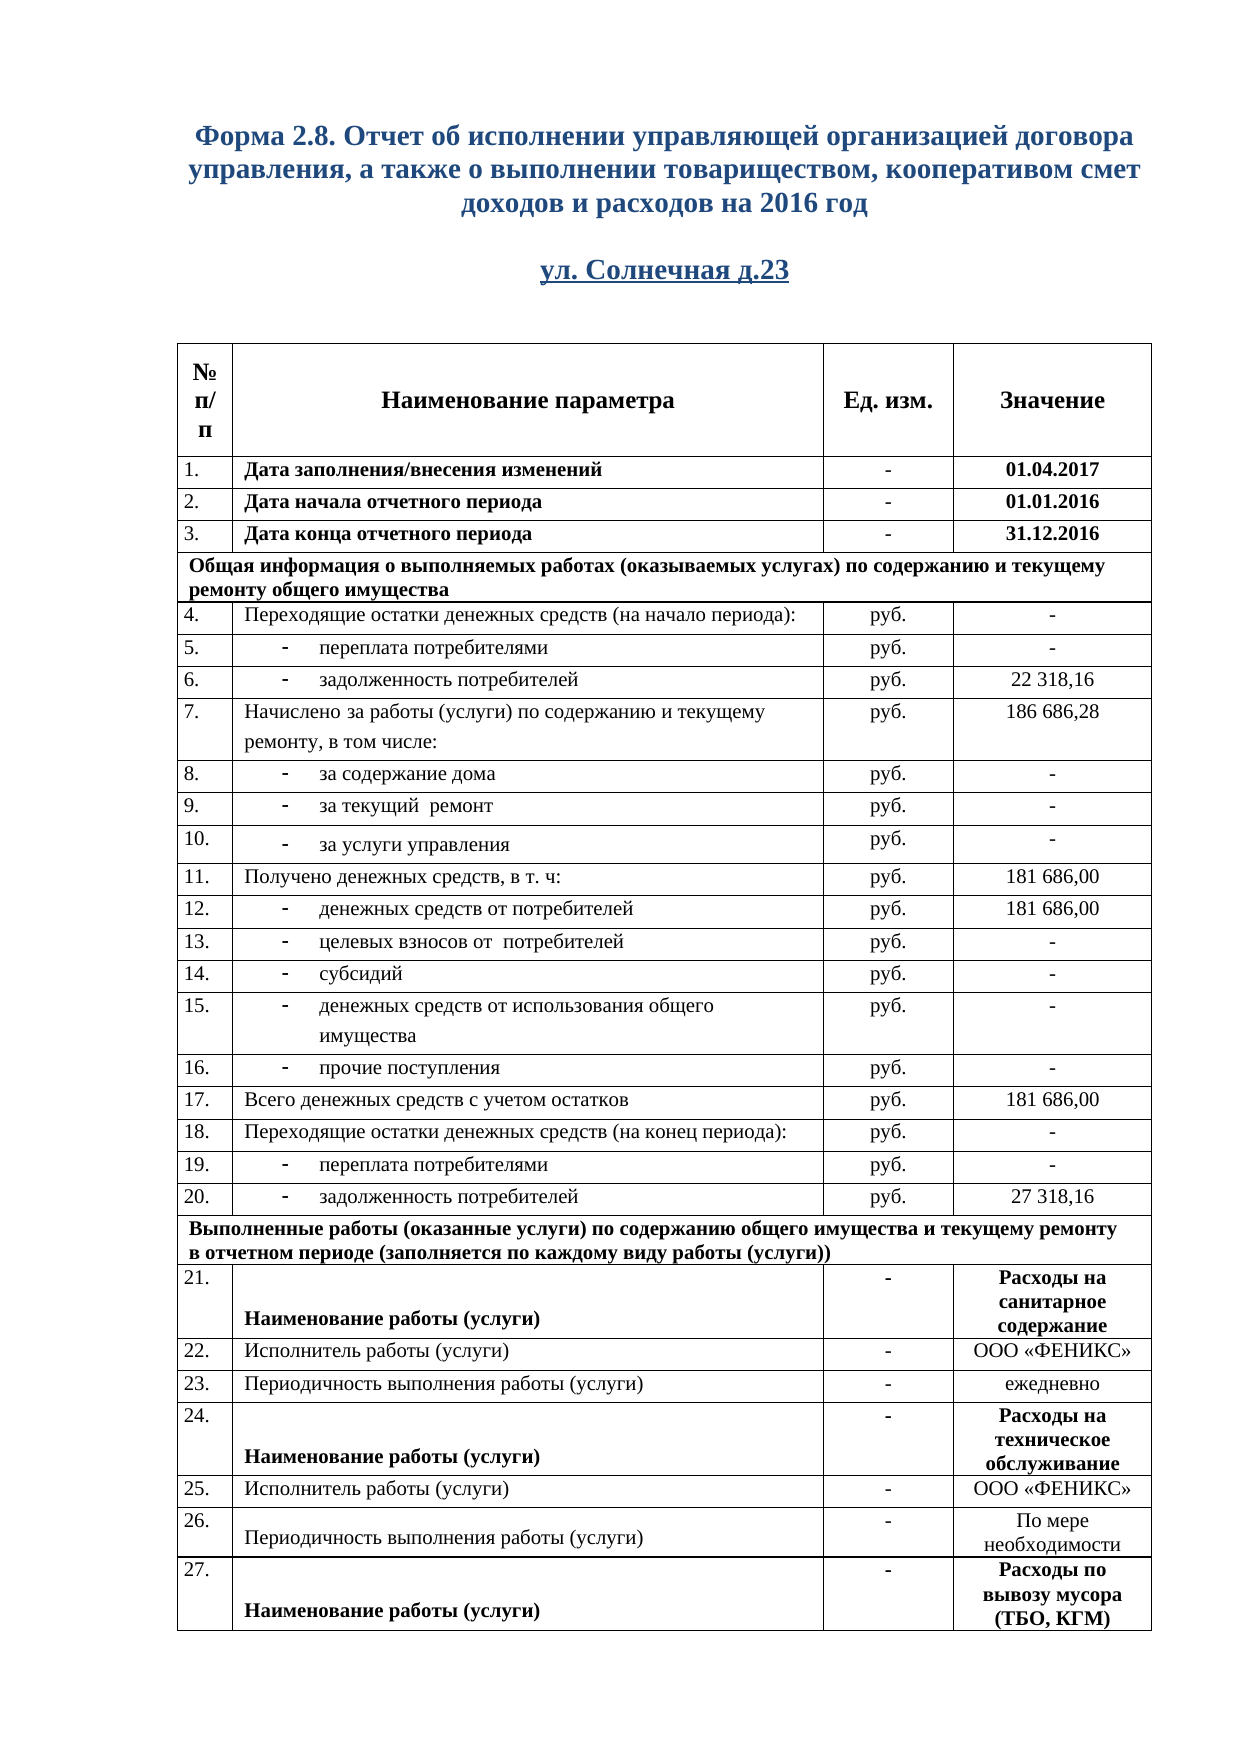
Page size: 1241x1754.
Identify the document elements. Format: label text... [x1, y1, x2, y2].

table_cell Наименование работы (услуги) [233, 1403, 823, 1475]
table_cell руб. [824, 699, 953, 760]
table_cell 181 686,00 [954, 1087, 1151, 1118]
table_cell - [954, 826, 1151, 863]
table_cell руб. [824, 864, 953, 895]
table_cell 01.01.2016 [954, 489, 1151, 520]
table_cell ежедневно [954, 1371, 1151, 1402]
table_cell руб. [824, 826, 953, 863]
table_cell руб. [824, 993, 953, 1054]
table_cell Дата начала отчетного периода [233, 489, 823, 520]
table_cell Получено денежных средств, в т. ч: [233, 864, 823, 895]
table_cell - [954, 761, 1151, 792]
table_cell переплата потребителями [233, 635, 823, 666]
table_cell 181 686,00 [954, 864, 1151, 895]
table_cell руб. [824, 929, 953, 960]
table_cell [178, 929, 232, 960]
table_cell [178, 1476, 232, 1507]
table_cell - [824, 1371, 953, 1402]
table_cell [178, 457, 232, 488]
table_cell [178, 1339, 232, 1369]
table_cell - [954, 993, 1151, 1054]
table_cell - [954, 635, 1151, 666]
text Форма 2.8. Отчет об исполнении управляющей организацией договора управления, а также о выполнении товариществом, кооперативом смет доходов и расходов на 2016 год [177, 118, 1152, 219]
table_cell 186 686,28 [954, 699, 1151, 760]
table_cell 181 686,00 [954, 896, 1151, 927]
table_cell [178, 896, 232, 927]
table_cell [178, 1152, 232, 1183]
table_cell Начислено за работы (услуги) по содержанию и текущему ремонту, в том числе: [233, 699, 823, 760]
table_cell [178, 1087, 232, 1118]
table_cell - [824, 521, 953, 552]
table_cell руб. [824, 667, 953, 698]
table_cell - [954, 1055, 1151, 1086]
table_cell Дата конца отчетного периода [233, 521, 823, 552]
table_cell - [954, 961, 1151, 992]
table_cell руб. [824, 635, 953, 666]
table_cell субсидий [233, 961, 823, 992]
table_cell Расходы на санитарное содержание [954, 1265, 1151, 1337]
table_cell 27 318,16 [954, 1184, 1151, 1215]
table_cell [178, 1508, 232, 1556]
table_cell ООО «ФЕНИКС» [954, 1339, 1151, 1369]
table_cell Переходящие остатки денежных средств (на конец периода): [233, 1120, 823, 1151]
table_cell [178, 1055, 232, 1086]
table_cell [178, 761, 232, 792]
table_cell - [954, 603, 1151, 633]
table_cell [178, 1558, 232, 1629]
table_cell Выполненные работы (оказанные услуги) по содержанию общего имущества и текущему ремонту в отчетном периоде (заполняется по каждому виду работы (услуги)) [178, 1216, 1151, 1264]
table_cell - [824, 1403, 953, 1475]
table_cell руб. [824, 1152, 953, 1183]
table_cell за текущий ремонт [233, 793, 823, 824]
table_cell 22 318,16 [954, 667, 1151, 698]
table_cell ООО «ФЕНИКС» [954, 1476, 1151, 1507]
table_cell [178, 1371, 232, 1402]
table_cell Всего денежных средств с учетом остатков [233, 1087, 823, 1118]
table_cell - [954, 1152, 1151, 1183]
table_cell целевых взносов от потребителей [233, 929, 823, 960]
table_cell руб. [824, 1055, 953, 1086]
table_cell [178, 1120, 232, 1151]
table_cell [178, 1184, 232, 1215]
table_cell - [824, 1265, 953, 1337]
table_cell за услуги управления [233, 826, 823, 863]
table_cell - [824, 489, 953, 520]
table_cell руб. [824, 1120, 953, 1151]
table_cell за содержание дома [233, 761, 823, 792]
table_header Наименование параметра [233, 344, 823, 456]
table_cell [178, 1403, 232, 1475]
table_cell руб. [824, 1184, 953, 1215]
table_cell [178, 699, 232, 760]
table_cell руб. [824, 761, 953, 792]
table_cell - [954, 793, 1151, 824]
table_cell [178, 667, 232, 698]
table_cell По мере необходимости [954, 1508, 1151, 1556]
table_cell [178, 793, 232, 824]
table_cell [233, 1508, 823, 1556]
table_cell [178, 1265, 232, 1337]
table_cell задолженность потребителей [233, 667, 823, 698]
table_cell [178, 603, 232, 633]
table_cell Расходы по вывозу мусора (ТБО, КГМ) [954, 1558, 1151, 1629]
table_cell Дата заполнения/внесения изменений [233, 457, 823, 488]
table_cell задолженность потребителей [233, 1184, 823, 1215]
table_cell - [824, 1476, 953, 1507]
text ул. Солнечная д.23 [177, 252, 1152, 286]
table_cell [178, 961, 232, 992]
table_cell Наименование работы (услуги) [233, 1558, 823, 1629]
table_cell Периодичность выполнения работы (услуги) [233, 1371, 823, 1402]
table_cell руб. [824, 1087, 953, 1118]
table_header № п/п [178, 344, 232, 456]
table_cell Расходы на техническое обслуживание [954, 1403, 1151, 1475]
table_cell [178, 521, 232, 552]
table_cell Общая информация о выполняемых работах (оказываемых услугах) по содержанию и текущему ремонту общего имущества [178, 553, 1151, 601]
table_cell переплата потребителями [233, 1152, 823, 1183]
table_header Значение [954, 344, 1151, 456]
table_cell 31.12.2016 [954, 521, 1151, 552]
table_cell - [954, 929, 1151, 960]
table_cell [178, 993, 232, 1054]
table_cell Переходящие остатки денежных средств (на начало периода): [233, 603, 823, 633]
table_header Ед. изм. [824, 344, 953, 456]
table_cell прочие поступления [233, 1055, 823, 1086]
table_cell руб. [824, 896, 953, 927]
table_cell [178, 826, 232, 863]
table_cell - [824, 1558, 953, 1629]
table_cell 01.04.2017 [954, 457, 1151, 488]
table_cell денежных средств от потребителей [233, 896, 823, 927]
table_cell - [824, 457, 953, 488]
table_cell - [824, 1508, 953, 1556]
table_cell [178, 489, 232, 520]
table_cell руб. [824, 603, 953, 633]
table_cell денежных средств от использования общего имущества [233, 993, 823, 1054]
table_cell руб. [824, 961, 953, 992]
table_cell - [954, 1120, 1151, 1151]
table_cell - [824, 1339, 953, 1369]
table_cell [178, 635, 232, 666]
table_cell руб. [824, 793, 953, 824]
table_cell Исполнитель работы (услуги) [233, 1476, 823, 1507]
table_cell Наименование работы (услуги) [233, 1265, 823, 1337]
table_cell Исполнитель работы (услуги) [233, 1339, 823, 1369]
table_cell [178, 864, 232, 895]
